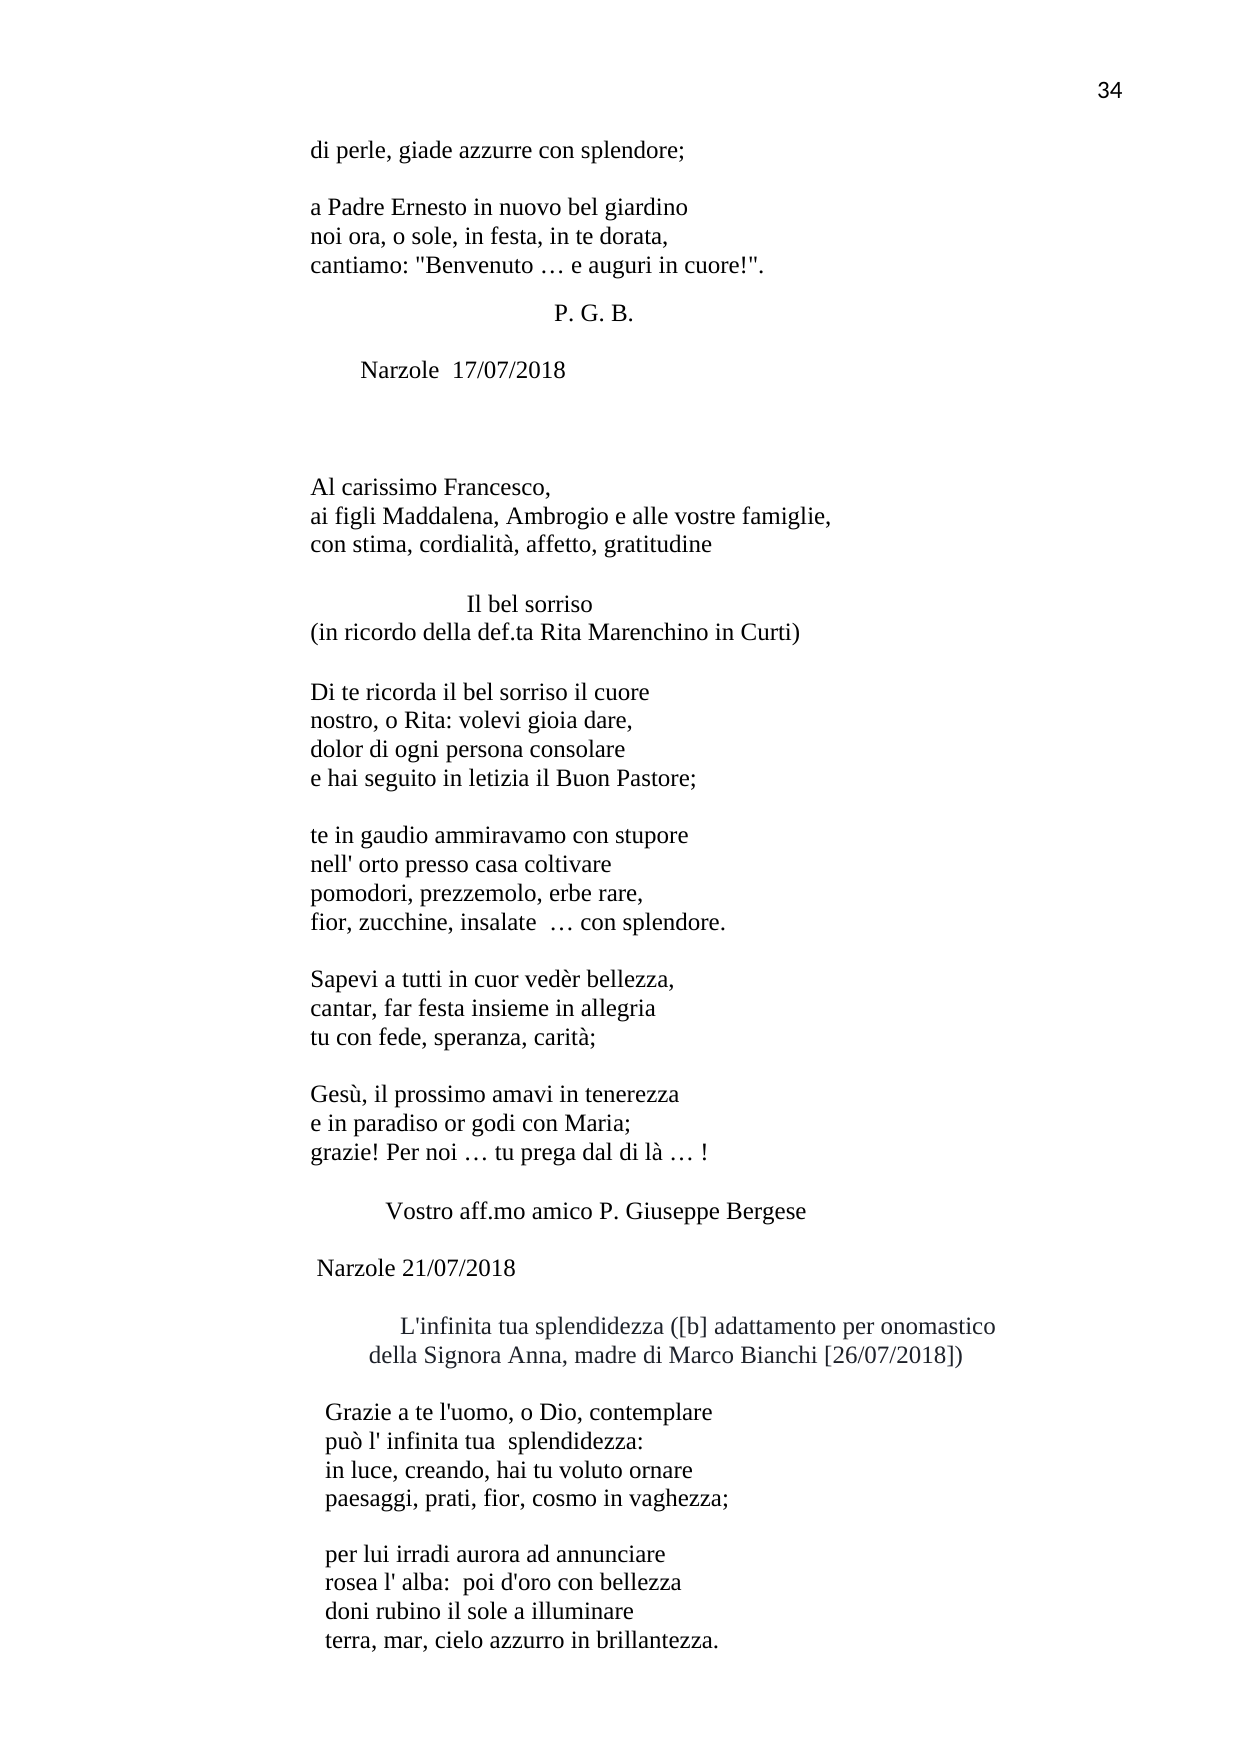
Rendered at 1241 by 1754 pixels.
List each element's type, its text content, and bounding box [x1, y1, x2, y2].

text per lui irradi aurora ad annunciare [325, 1539, 1122, 1567]
text L'infinita tua splendidezza ([b] adattamento per onomastico [325, 1311, 1122, 1340]
text nell' orto presso casa coltivare [310, 849, 1122, 878]
text Al carissimo Francesco, [310, 472, 1122, 501]
text nostro, o Rita: volevi gioia dare, [310, 706, 1122, 734]
text pomodori, prezzemolo, erbe rare, [310, 878, 1122, 907]
text Narzole 21/07/2018 [310, 1253, 1122, 1282]
text Grazie a te l'uomo, o Dio, contemplare [325, 1397, 1122, 1426]
text di perle, giade azzurre con splendore; [310, 135, 1122, 163]
text a Padre Ernesto in nuovo bel giardino [310, 192, 1122, 221]
text con stima, cordialità, affetto, gratitudine [310, 529, 1122, 558]
text Sapevi a tutti in cuor vedèr bellezza, [310, 964, 1122, 993]
text doni rubino il sole a illuminare [325, 1596, 1122, 1625]
text rosea l' alba: poi d'oro con bellezza [325, 1567, 1122, 1596]
text P. G. B. [310, 298, 1122, 326]
text Gesù, il prossimo amavi in tenerezza [310, 1079, 1122, 1108]
text e in paradiso or godi con Maria; [310, 1108, 1122, 1137]
text cantiamo: "Benvenuto … e auguri in cuore!". [310, 250, 1122, 278]
text (in ricordo della def.ta Rita Marenchino in Curti) [310, 617, 1122, 646]
text in luce, creando, hai tu voluto ornare [325, 1455, 1122, 1483]
text ai figli Maddalena, Ambrogio e alle vostre famiglie, [310, 501, 1122, 529]
text terra, mar, cielo azzurro in brillantezza. [325, 1625, 1122, 1654]
text Il bel sorriso [310, 589, 1122, 617]
text dolor di ogni persona consolare [310, 734, 1122, 763]
text paesaggi, prati, fior, cosmo in vaghezza; [325, 1483, 1122, 1512]
text te in gaudio ammiravamo con stupore [310, 821, 1122, 849]
text tu con fede, speranza, carità; [310, 1022, 1122, 1051]
text Di te ricorda il bel sorriso il cuore [310, 677, 1122, 706]
text cantar, far festa insieme in allegria [310, 993, 1122, 1022]
text fior, zucchine, insalate … con splendore. [310, 907, 1122, 936]
text e hai seguito in letizia il Buon Pastore; [310, 763, 1122, 792]
text Vostro aff.mo amico P. Giuseppe Bergese [310, 1196, 1122, 1225]
text grazie! Per noi … tu prega dal di là … ! [310, 1137, 1122, 1166]
text può l' infinita tua splendidezza: [325, 1426, 1122, 1455]
text della Signora Anna, madre di Marco Bianchi [26/07/2018]) [325, 1340, 1122, 1368]
text noi ora, o sole, in festa, in te dorata, [310, 221, 1122, 250]
text Narzole 17/07/2018 [310, 355, 1122, 384]
